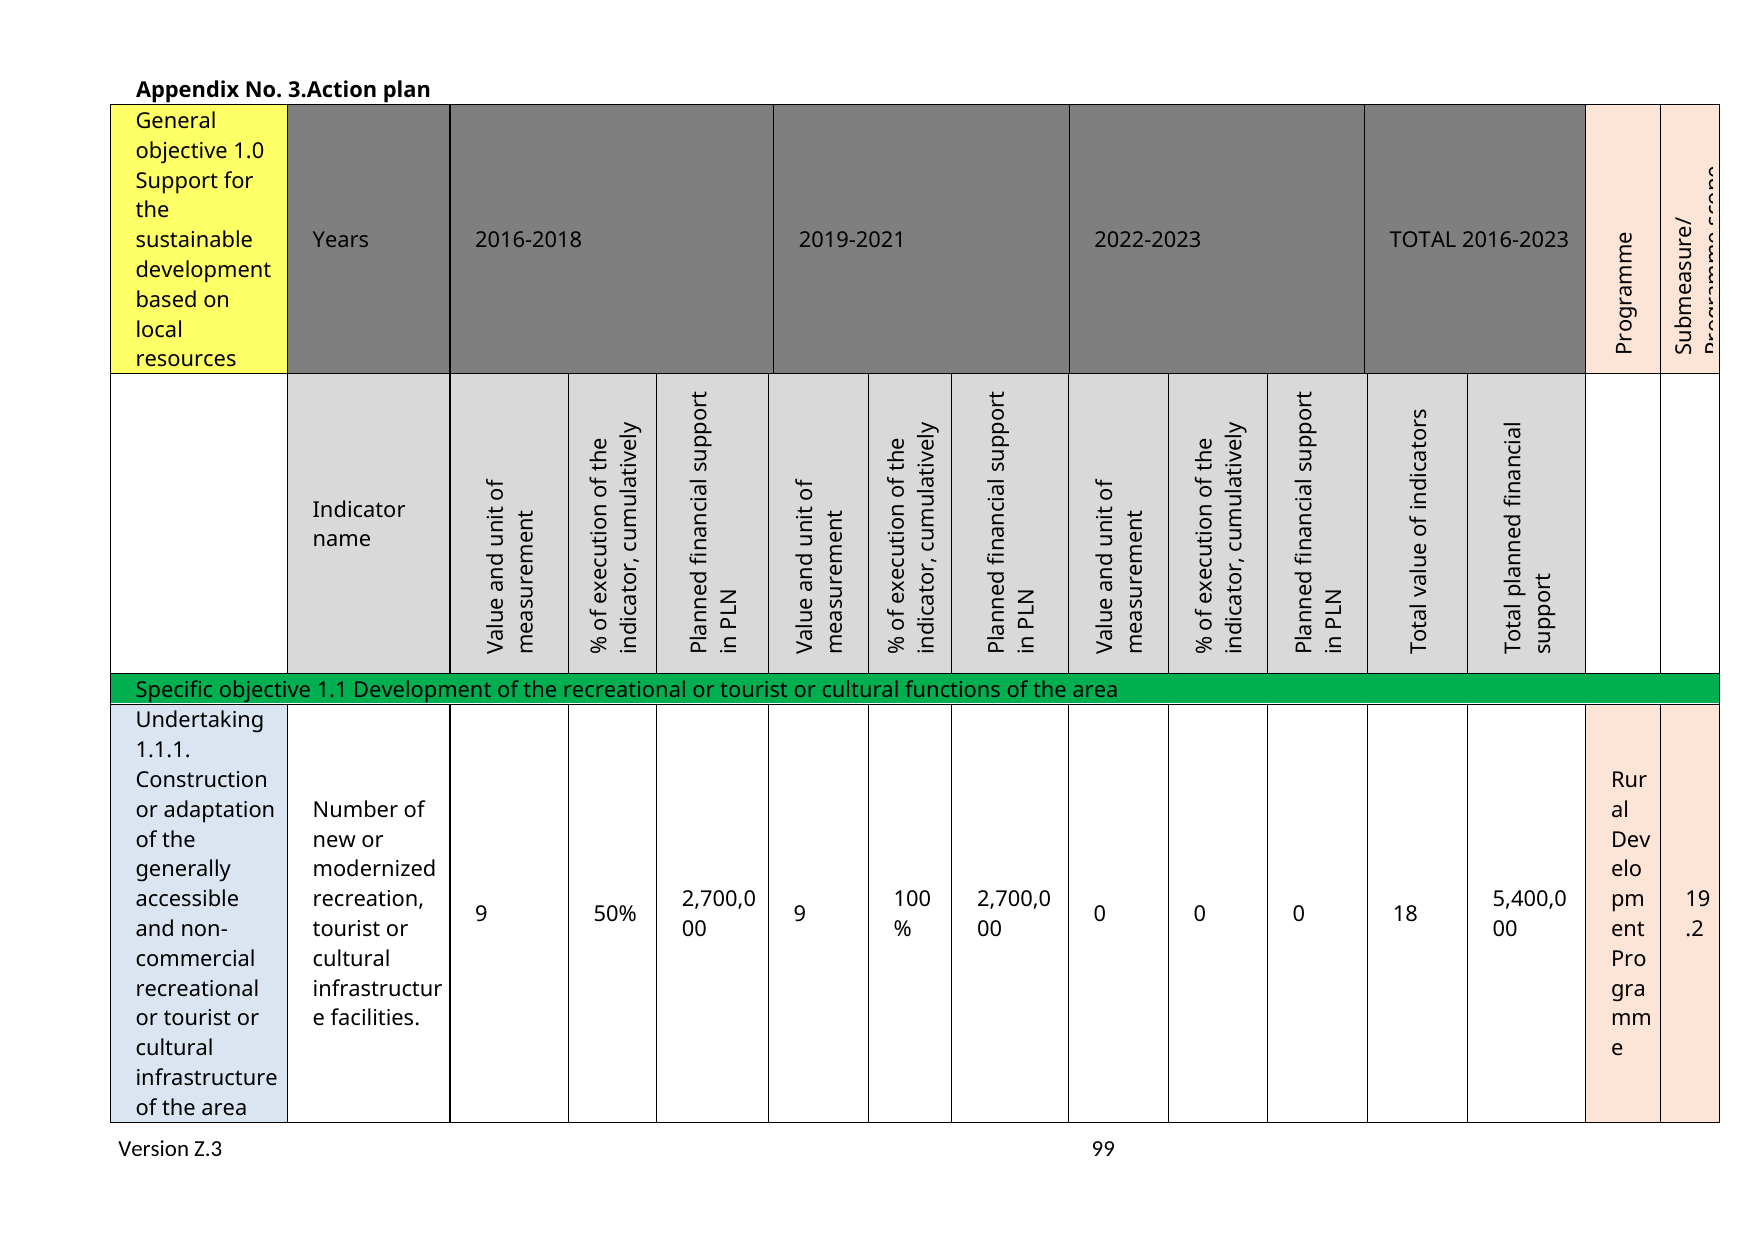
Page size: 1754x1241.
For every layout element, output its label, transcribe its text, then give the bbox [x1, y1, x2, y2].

table_cell Value and unit of measurement [1069, 374, 1168, 673]
table_cell 2,700,000 [657, 705, 768, 1122]
table_cell 18 [1368, 705, 1467, 1122]
table_header Programme [1586, 105, 1660, 373]
table_cell Number of new or modernized recreation, tourist or cultural infrastructure facilities. [288, 705, 449, 1122]
table_cell 100% [869, 705, 951, 1122]
table_cell % of execution of the indicator, cumulatively [569, 374, 656, 673]
table_cell 0 [1268, 705, 1367, 1122]
table_cell Planned financial support in PLN [952, 374, 1068, 673]
table_cell [111, 374, 287, 673]
table_cell 2,700,000 [952, 705, 1068, 1122]
table_header 2022-2023 [1070, 105, 1364, 373]
table_cell 0 [1069, 705, 1168, 1122]
table_cell Planned financial support in PLN [657, 374, 768, 673]
table_cell 9 [769, 705, 868, 1122]
table_header Submeasure/Programme scope [1661, 105, 1719, 373]
table_cell Total value of indicators [1368, 374, 1467, 673]
table_header General objective 1.0 Support for the sustainable development based on local resources [111, 105, 287, 373]
table_cell [1661, 374, 1719, 673]
text Appendix No. 3.Action plan [136, 74, 1665, 104]
table_cell 0 [1169, 705, 1267, 1122]
table_header 2019-2021 [774, 105, 1069, 373]
table_cell % of execution of the indicator, cumulatively [869, 374, 951, 673]
table_cell Value and unit of measurement [451, 374, 568, 673]
table_cell 19.2 [1661, 705, 1719, 1122]
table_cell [1586, 705, 1660, 1122]
table_header 2016-2018 [451, 105, 773, 373]
table_cell 9 [451, 705, 568, 1122]
table_cell Value and unit of measurement [769, 374, 868, 673]
table_cell Undertaking 1.1.1. Construction or adaptation of the generally accessible and non-commercial recreational or tourist or cultural infrastructure of the area [111, 705, 287, 1122]
table_cell [1586, 374, 1660, 673]
table_cell Total planned financial support [1468, 374, 1585, 673]
table_cell 5,400,000 [1468, 705, 1585, 1122]
table_cell Planned financial support in PLN [1268, 374, 1367, 673]
table_cell % of execution of the indicator, cumulatively [1169, 374, 1267, 673]
table_header TOTAL 2016-2023 [1365, 105, 1585, 373]
table_cell Specific objective 1.1 Development of the recreational or tourist or cultural functions of the area [111, 674, 1719, 703]
table_header Years [288, 105, 449, 373]
table_cell Indicator name [288, 374, 449, 673]
table_cell 50% [569, 705, 656, 1122]
